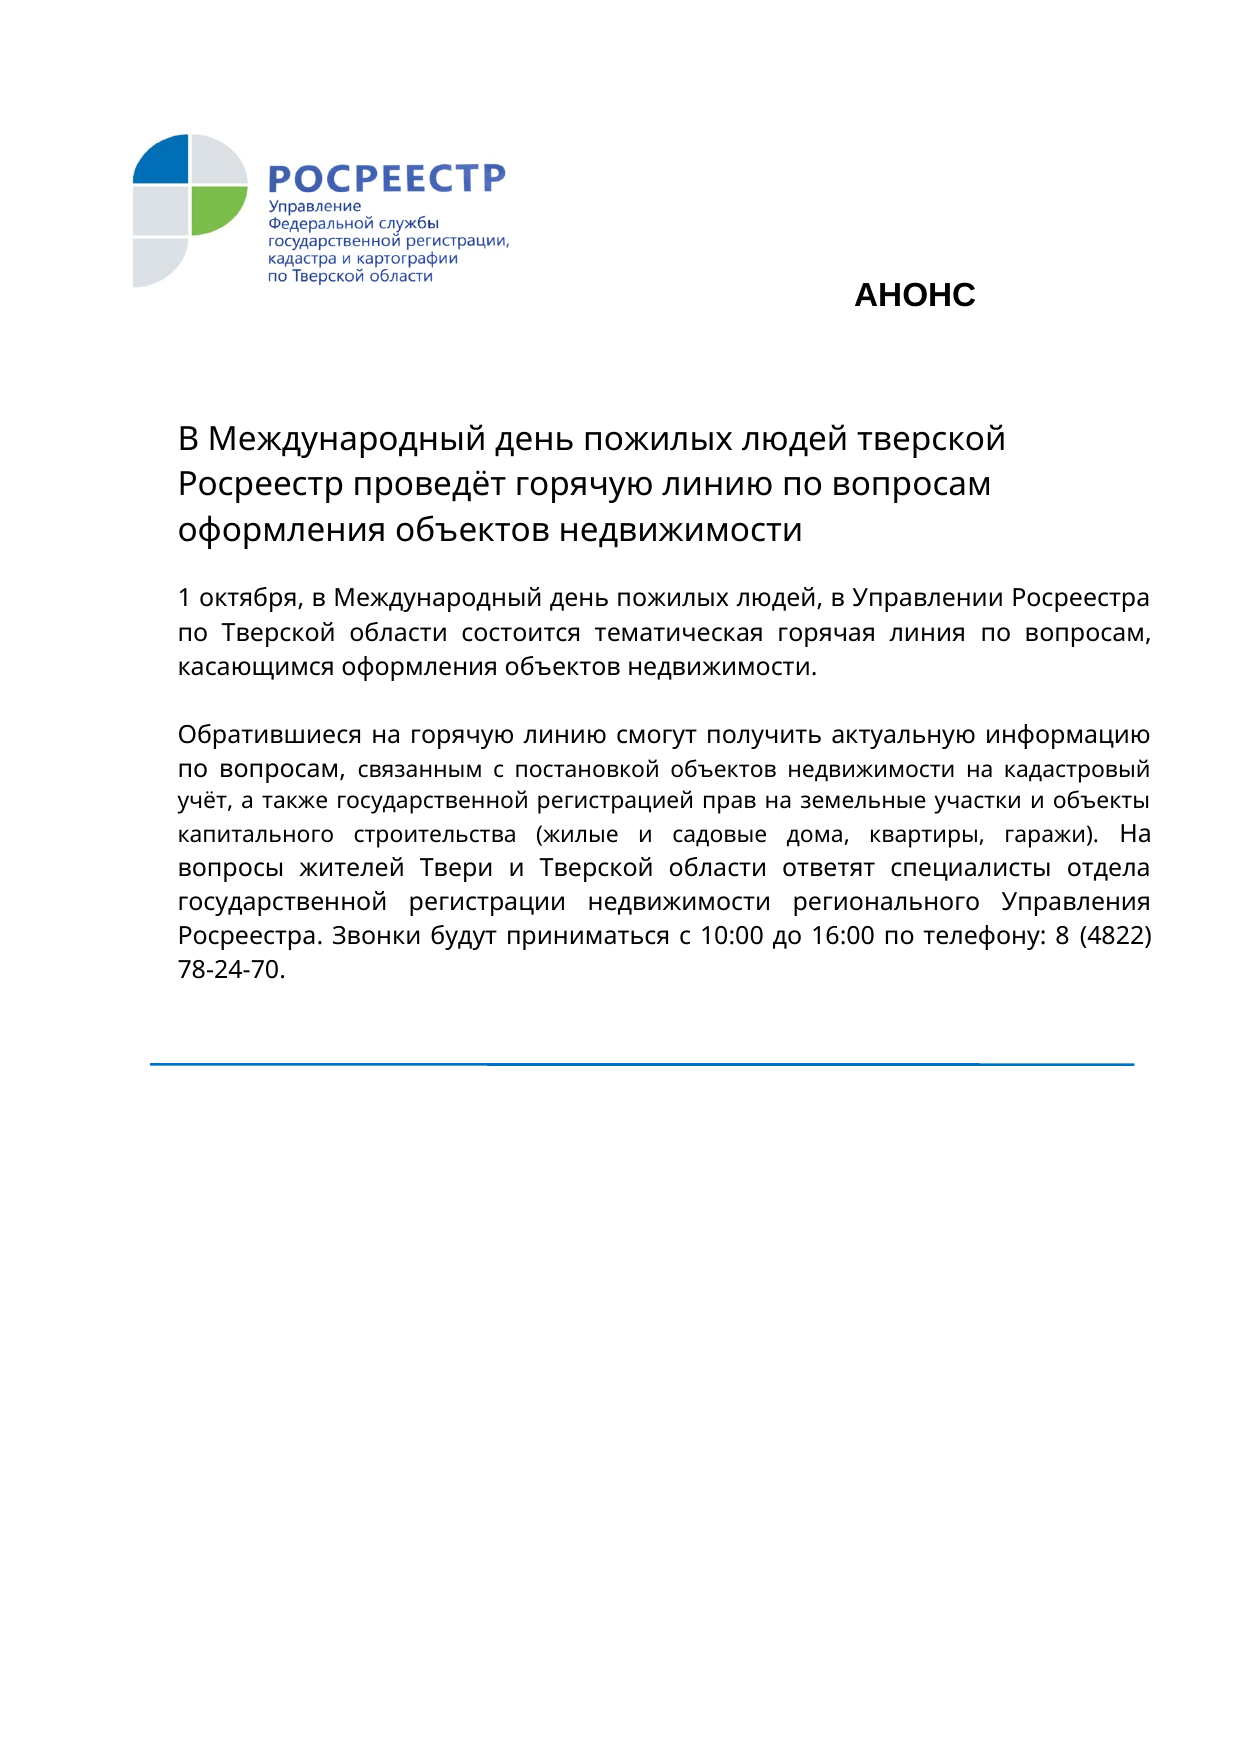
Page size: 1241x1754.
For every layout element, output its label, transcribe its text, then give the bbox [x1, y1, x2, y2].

text 1 октября, в Международный день пожилых людей, в Управлении Росреестра по Тверской области состоится тематическая горячая линия по вопросам, касающимся оформления объектов недвижимости. [177, 580, 1152, 682]
picture [118, 118, 546, 307]
text В Международный день пожилых людей тверской Росреестр проведёт горячую линию по вопросам оформления объектов недвижимости [177, 415, 1152, 551]
text Обратившиеся на горячую линию смогут получить актуальную информацию по вопросам, связанным с постановкой объектов недвижимости на кадастровый учёт, а также государственной регистрацией прав на земельные участки и объекты капитального строительства (жилые и садовые дома, квартиры, гаражи). На вопросы жителей Твери и Тверской области ответят специалисты отдела государственной регистрации недвижимости регионального Управления Росреестра. Звонки будут приниматься с 10:00 до 16:00 по телефону: 8 (4822) 78-24-70. [177, 716, 1152, 986]
